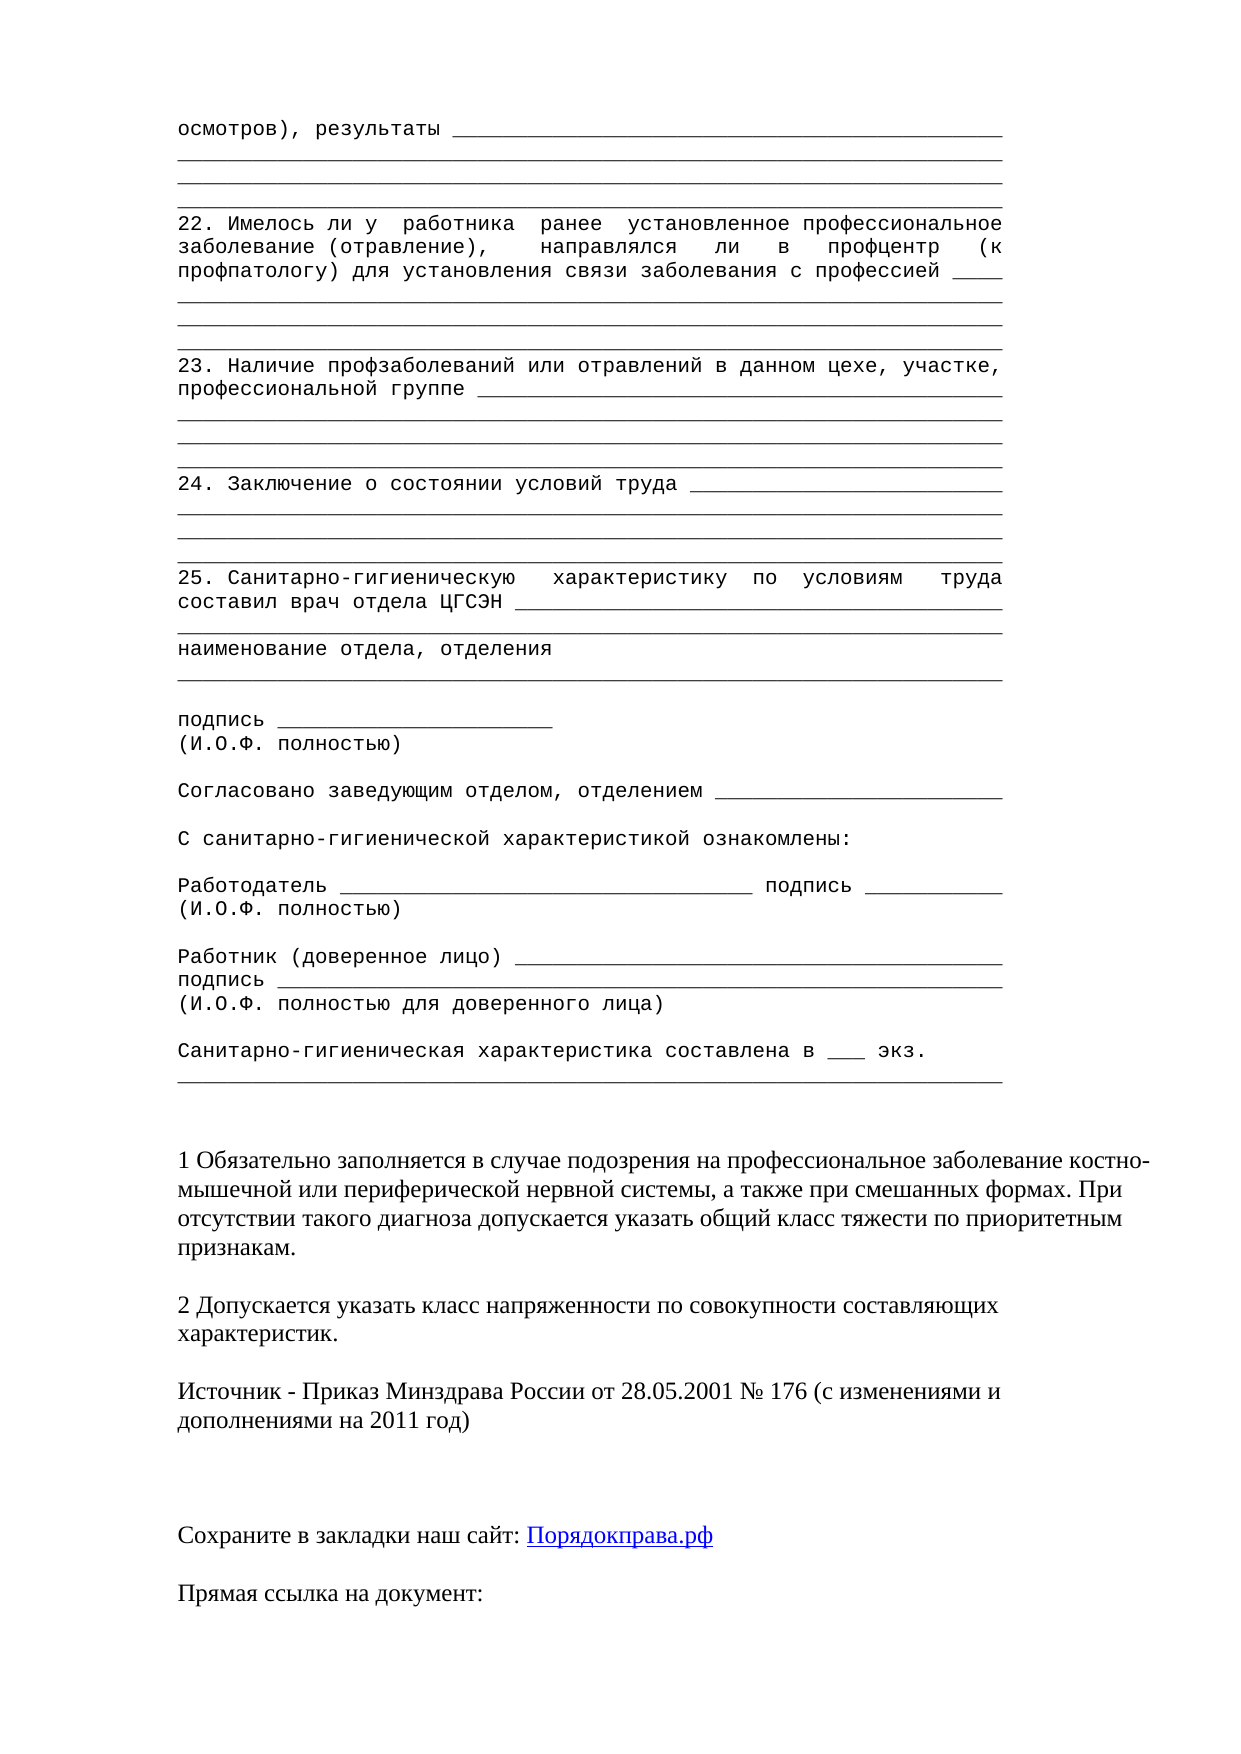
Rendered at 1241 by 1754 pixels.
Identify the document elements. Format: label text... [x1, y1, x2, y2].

text заболевание (отравление), направлялся ли в профцентр (к [177, 236, 1152, 260]
text __________________________________________________________________ [177, 496, 1152, 520]
text профессиональной группе __________________________________________ [177, 378, 1152, 402]
text подпись ______________________ [177, 709, 1152, 733]
text __________________________________________________________________ [177, 426, 1152, 449]
text 23. Наличие профзаболеваний или отравлений в данном цехе, участке, [177, 354, 1152, 378]
text (И.О.Ф. полностью) [177, 733, 1152, 757]
text (И.О.Ф. полностью для доверенного лица) [177, 993, 1152, 1017]
text Согласовано заведующим отделом, отделением _______________________ [177, 780, 1152, 804]
text __________________________________________________________________ [177, 1064, 1152, 1088]
text Работодатель _________________________________ подпись ___________ [177, 875, 1152, 898]
text Санитарно-гигиеническая характеристика составлена в ___ экз. [177, 1040, 1152, 1064]
text __________________________________________________________________ [177, 662, 1152, 686]
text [177, 165, 1152, 189]
text __________________________________________________________________ [177, 615, 1152, 638]
text __________________________________________________________________ [177, 307, 1152, 331]
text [177, 142, 1152, 165]
text 2 Допускается указать класс напряженности по совокупности составляющих характеристик. [177, 1290, 1152, 1347]
text __________________________________________________________________ [177, 544, 1152, 567]
text составил врач отдела ЦГСЭН _______________________________________ [177, 591, 1152, 615]
text (И.О.Ф. полностью) [177, 898, 1152, 922]
text __________________________________________________________________ [177, 402, 1152, 426]
text Источник - Приказ Минздрава России от 28.05.2001 № 176 (с изменениями и дополнениями на 2011 год) [177, 1376, 1152, 1434]
text __________________________________________________________________ [177, 449, 1152, 473]
text __________________________________________________________________ [177, 189, 1152, 213]
text Работник (доверенное лицо) _______________________________________ [177, 946, 1152, 969]
text профпатологу) для установления связи заболевания с профессией ____ [177, 260, 1152, 284]
text __________________________________________________________________ [177, 331, 1152, 354]
text С санитарно-гигиенической характеристикой ознакомлены: [177, 827, 1152, 851]
text 1 Обязательно заполняется в случае подозрения на профессиональное заболевание костно-мышечной или периферической нервной системы, а также при смешанных формах. При отсутствии такого диагноза допускается указать общий класс тяжести по приоритетным признакам. [177, 1146, 1152, 1261]
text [177, 1463, 1152, 1607]
text __________________________________________________________________ [177, 520, 1152, 544]
text __________________________________________________________________ [177, 284, 1152, 307]
text 24. Заключение о состоянии условий труда _________________________ [177, 473, 1152, 496]
text 25. Санитарно-гигиеническую характеристику по условиям труда [177, 567, 1152, 591]
text наименование отдела, отделения [177, 638, 1152, 662]
text осмотров), результаты ____________________________________________ [177, 118, 1152, 142]
text 22. Имелось ли у работника ранее установленное профессиональное [177, 213, 1152, 236]
text подпись __________________________________________________________ [177, 969, 1152, 993]
